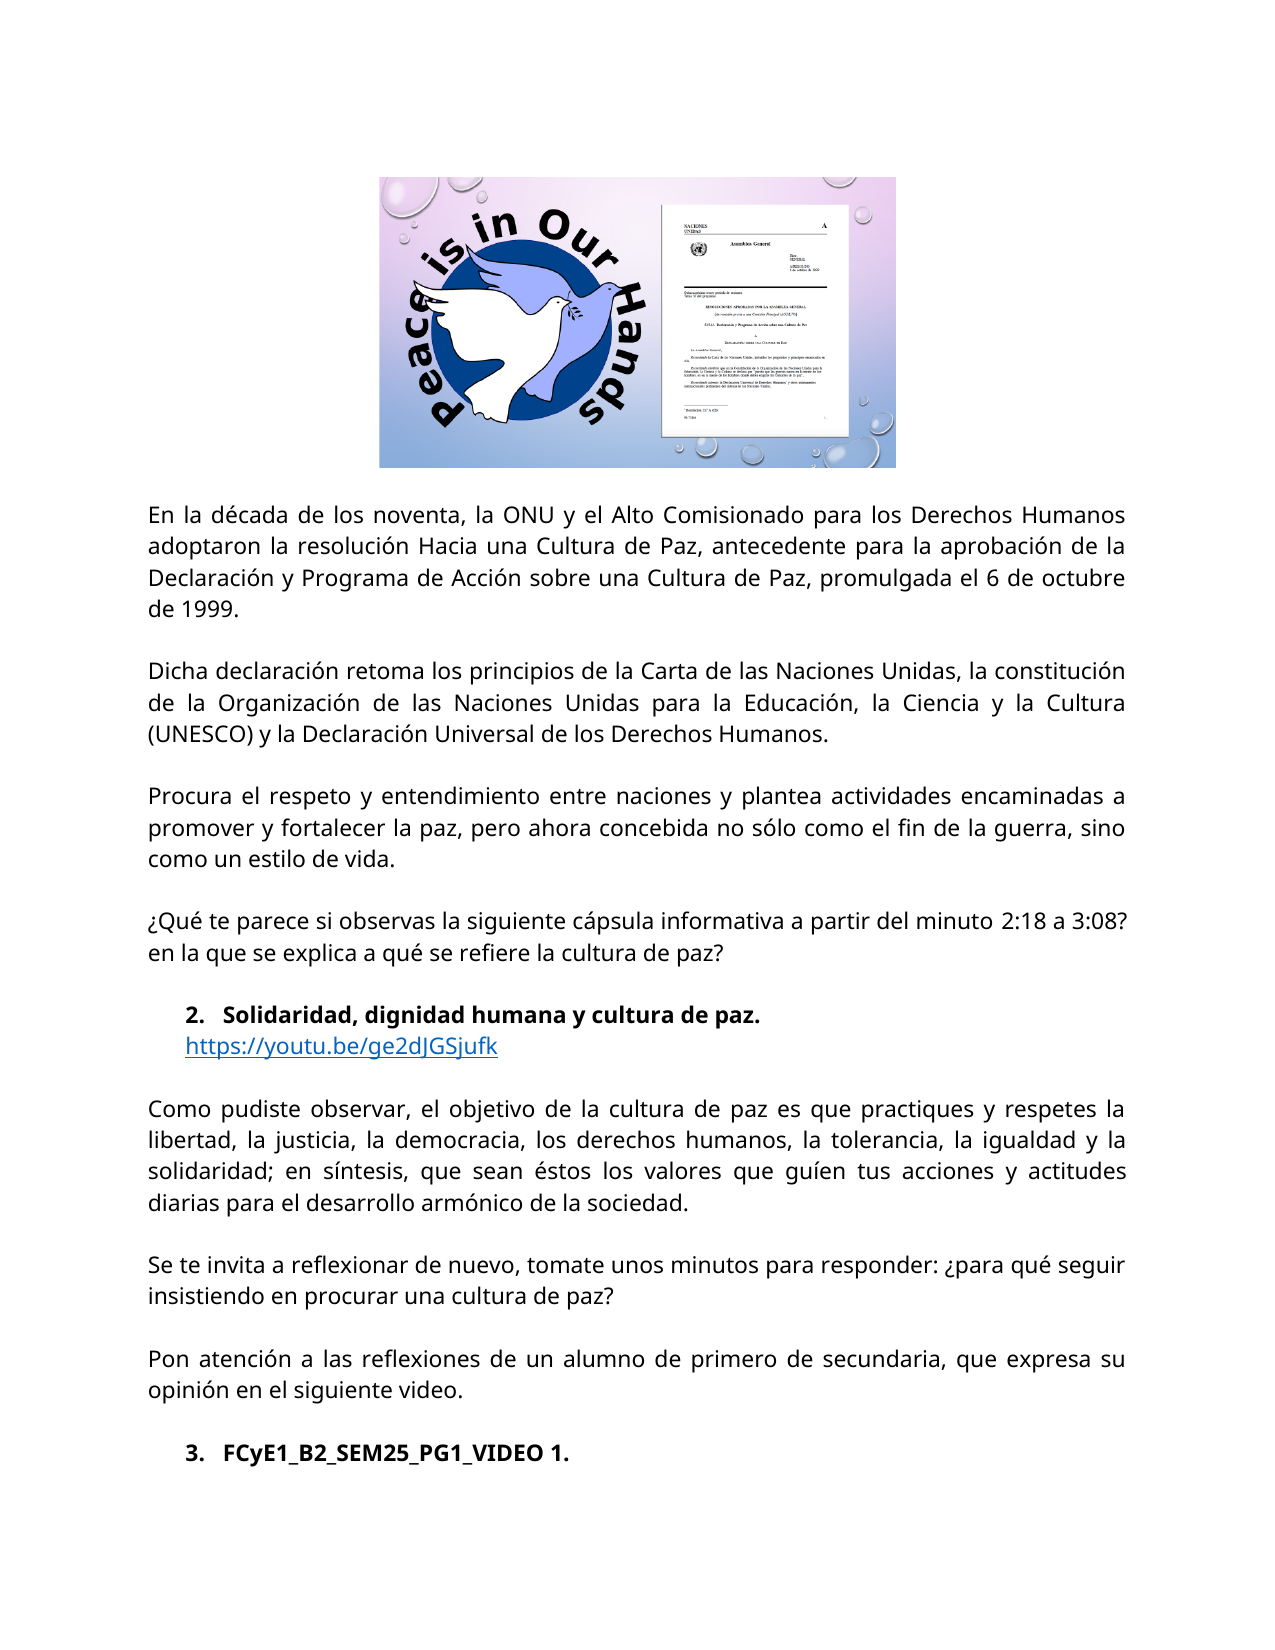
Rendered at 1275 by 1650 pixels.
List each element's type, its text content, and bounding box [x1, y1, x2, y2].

picture [379, 177, 896, 468]
text ¿Qué te parece si observas la siguiente cápsula informativa a partir del minuto 2:18 a 3:08? en la que se explica a qué se refiere la cultura de paz? [148, 905, 1127, 968]
text En la década de los noventa, la ONU y el Alto Comisionado para los Derechos Humanos adoptaron la resolución Hacia una Cultura de Paz, antecedente para la aprobación de la Declaración y Programa de Acción sobre una Cultura de Paz, promulgada el 6 de octubre de 1999. [148, 499, 1127, 624]
list https://youtu.be/ge2dJGSjufk [185, 1030, 1127, 1062]
text Dicha declaración retoma los principios de la Carta de las Naciones Unidas, la constitución de la Organización de las Naciones Unidas para la Educación, la Ciencia y la Cultura (UNESCO) y la Declaración Universal de los Derechos Humanos. [148, 655, 1127, 749]
text Como pudiste observar, el objetivo de la cultura de paz es que practiques y respetes la libertad, la justicia, la democracia, los derechos humanos, la tolerancia, la igualdad y la solidaridad; en síntesis, que sean éstos los valores que guíen tus acciones y actitudes diarias para el desarrollo armónico de la sociedad. [148, 1093, 1127, 1218]
list Solidaridad, dignidad humana y cultura de paz. [185, 999, 1127, 1030]
text Procura el respeto y entendimiento entre naciones y plantea actividades encaminadas a promover y fortalecer la paz, pero ahora concebida no sólo como el fin de la guerra, sino como un estilo de vida. [148, 780, 1127, 874]
list FCyE1_B2_SEM25_PG1_VIDEO 1. [185, 1437, 1127, 1468]
text Pon atención a las reflexiones de un alumno de primero de secundaria, que expresa su opinión en el siguiente video. [148, 1343, 1127, 1405]
text Se te invita a reflexionar de nuevo, tomate unos minutos para responder: ¿para qué seguir insistiendo en procurar una cultura de paz? [148, 1249, 1127, 1312]
